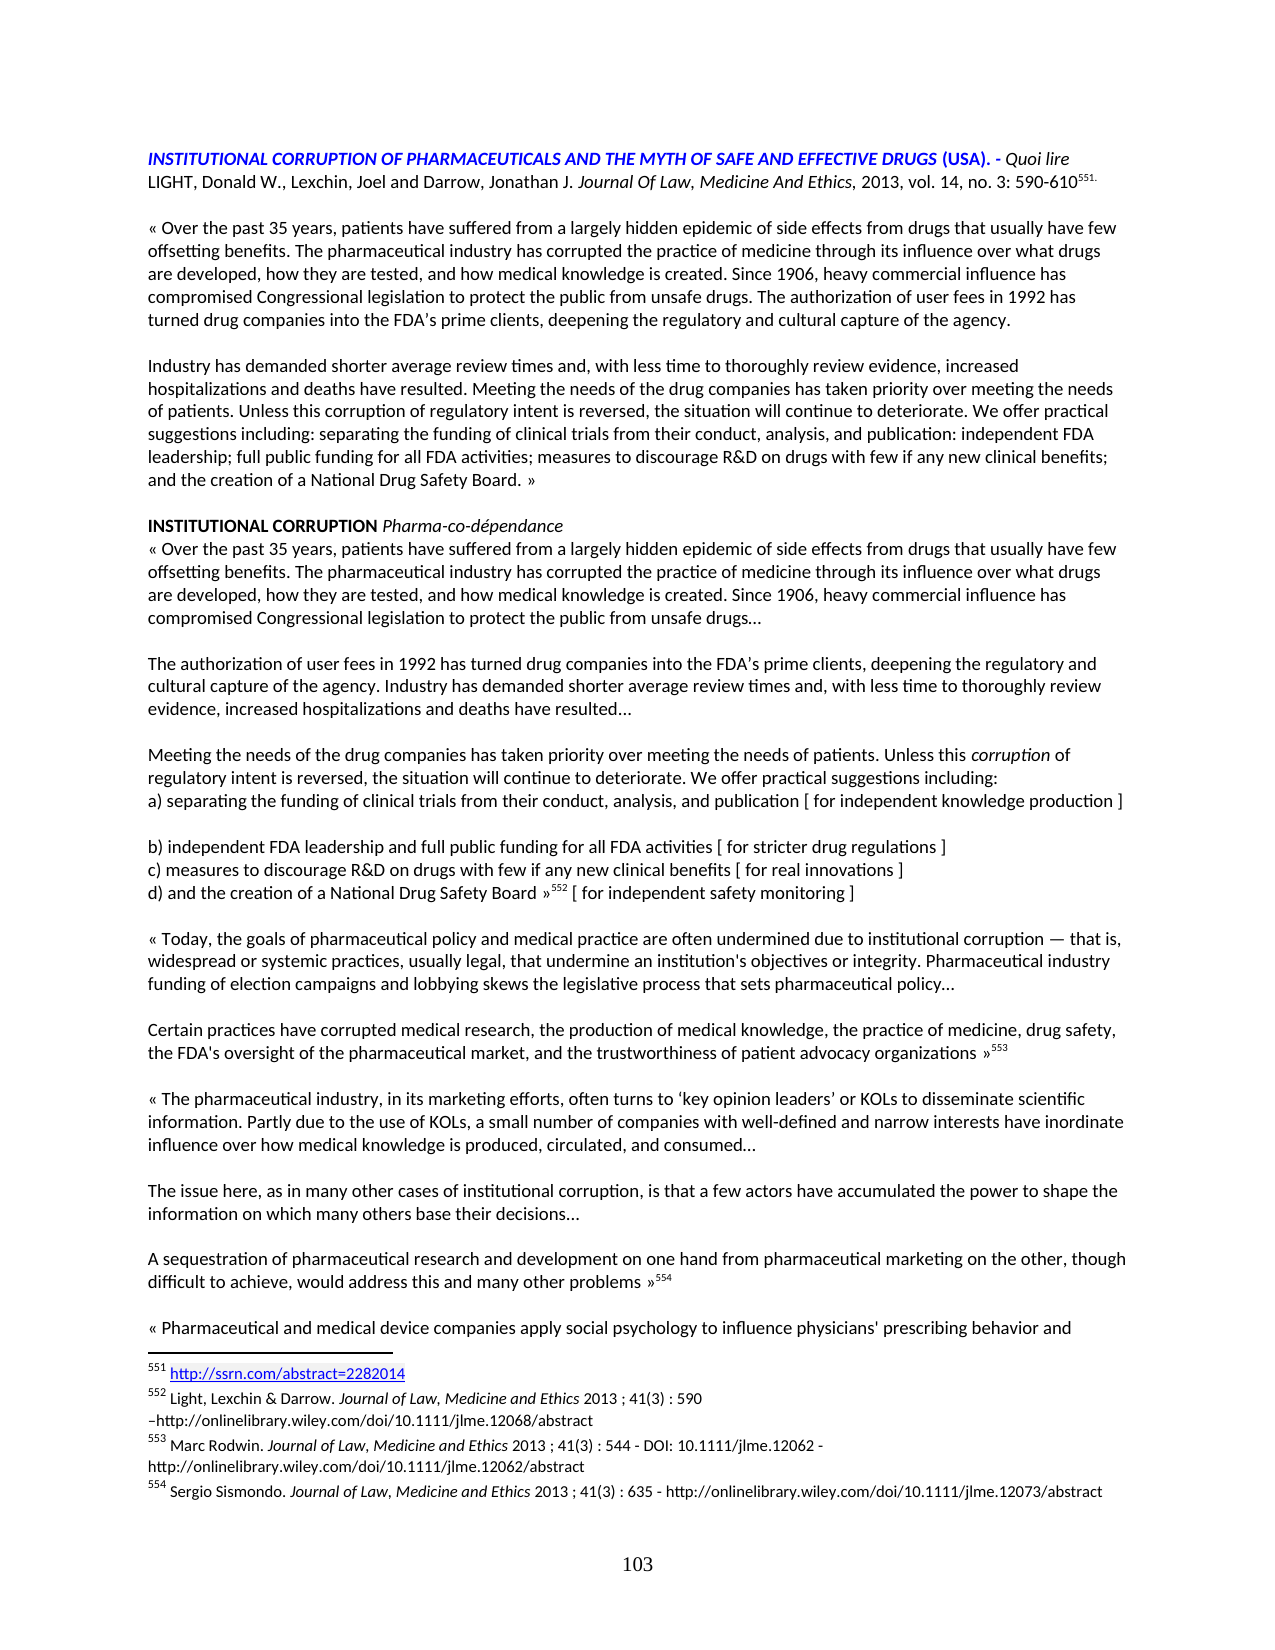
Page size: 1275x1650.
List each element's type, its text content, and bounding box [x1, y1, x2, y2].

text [148, 514, 1127, 1339]
text INSTITUTIONAL CORRUPTION OF PHARMACEUTICALS AND THE MYTH OF SAFE AND EFFECTIVE DRUGS (USA). - Quoi lire LIGHT, Donald W., Lexchin, Joel and Darrow, Jonathan J. Journal Of Law, Medicine And Ethics, 2013, vol. 14, no. 3: 590-610. « Over the past 35 years, patients have suffered from a largely hidden epidemic of side effects from drugs that usually have few offsetting benefits. The pharmaceutical industry has corrupted the practice of medicine through its influence over what drugs are developed, how they are tested, and how medical knowledge is created. Since 1906, heavy commercial influence has compromised Congressional legislation to protect the public from unsafe drugs. The authorization of user fees in 1992 has turned drug companies into the FDA’s prime clients, deepening the regulatory and cultural capture of the agency. Industry has demanded shorter average review times and, with less time to thoroughly review evidence, increased hospitalizations and deaths have resulted. Meeting the needs of the drug companies has taken priority over meeting the needs of patients. Unless this corruption of regulatory intent is reversed, the situation will continue to deteriorate. We offer practical suggestions including: separating the funding of clinical trials from their conduct, analysis, and publication: independent FDA leadership; full public funding for all FDA activities; measures to discourage R&D on drugs with few if any new clinical benefits; and the creation of a National Drug Safety Board. » [148, 148, 1127, 491]
